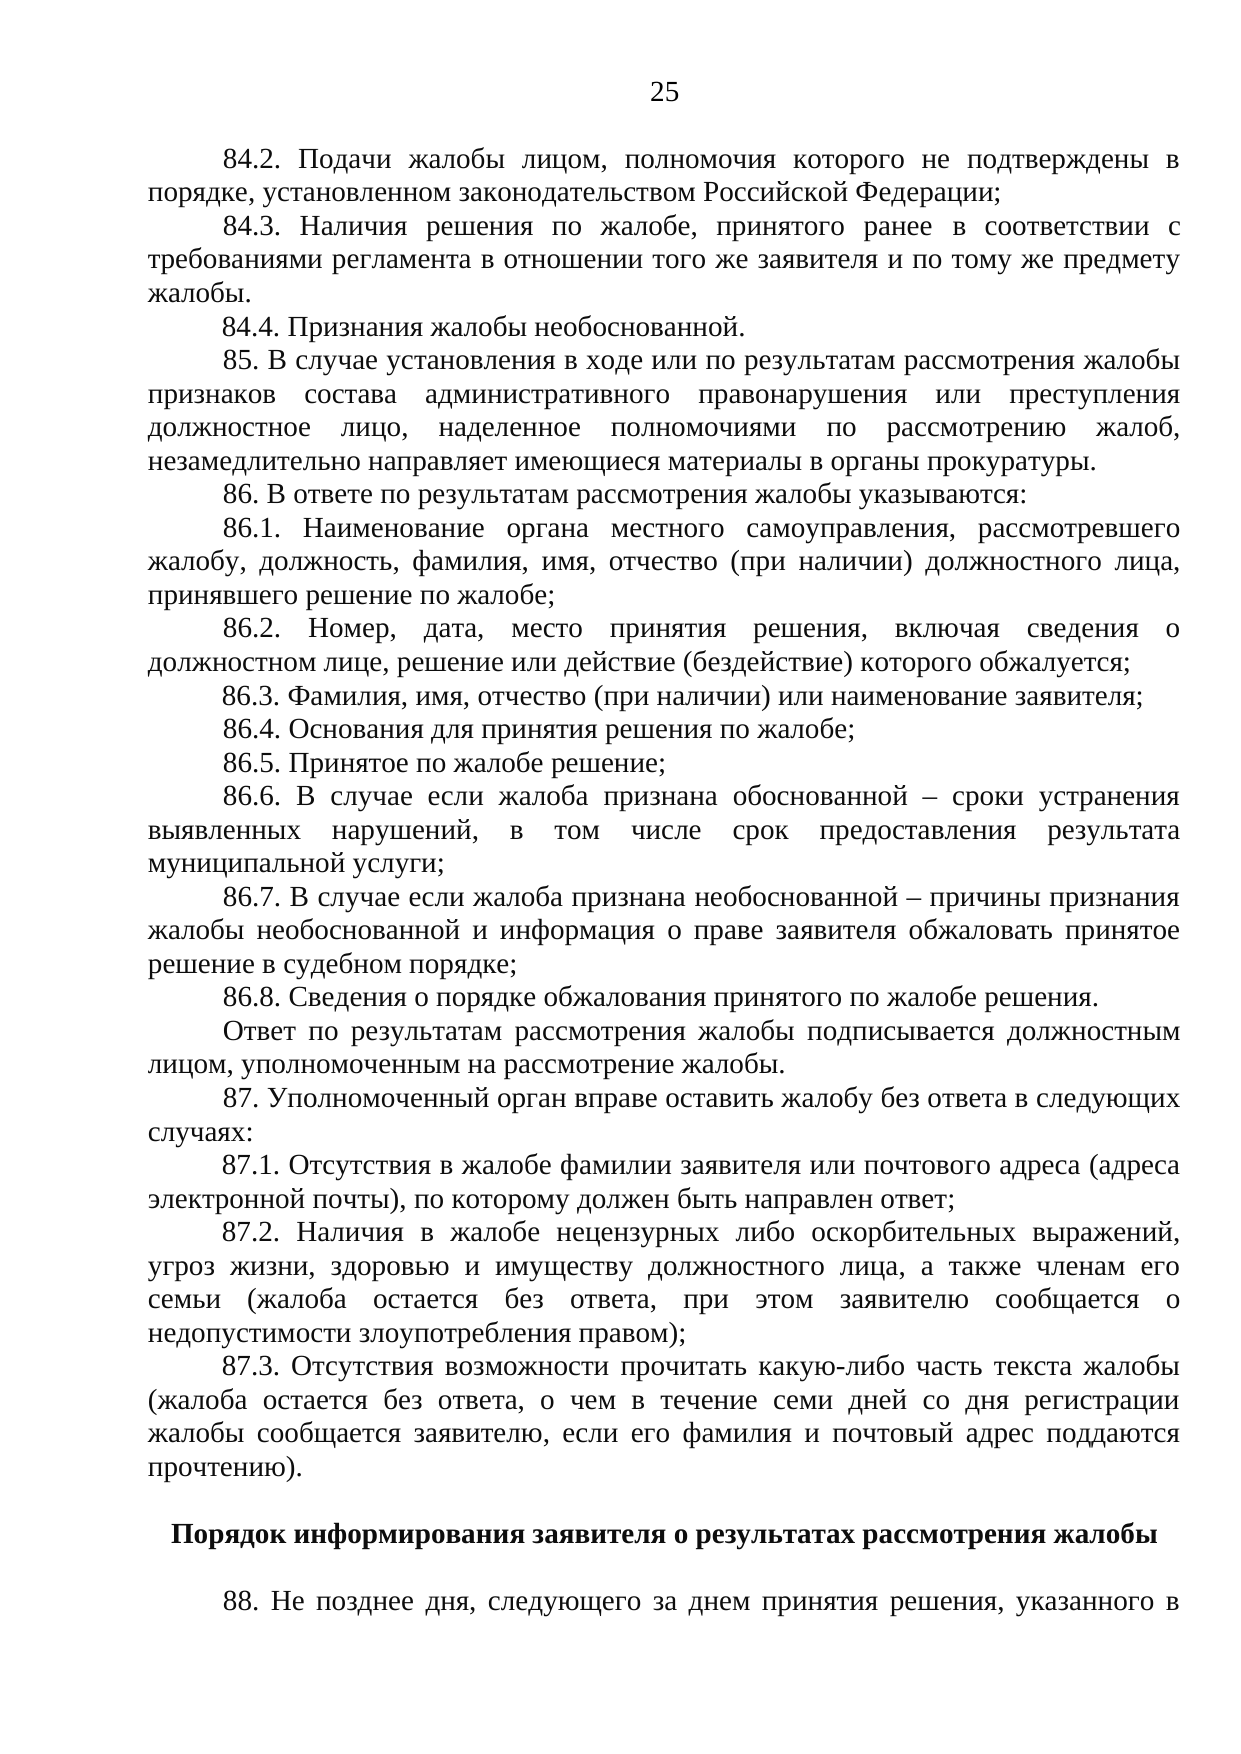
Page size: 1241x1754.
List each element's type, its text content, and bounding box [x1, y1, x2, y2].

text 86.7. В случае если жалоба признана необоснованной – причины признания жалобы необоснованной и информация о праве заявителя обжаловать принятое решение в судебном порядке; [148, 879, 1181, 979]
text 86.2. Номер, дата, место принятия решения, включая сведения о должностном лице, решение или действие (бездействие) которого обжалуется; [148, 611, 1181, 678]
text 87.3. Отсутствия возможности прочитать какую-либо часть текста жалобы (жалоба остается без ответа, о чем в течение семи дней со дня регистрации жалобы сообщается заявителю, если его фамилия и почтовый адрес поддаются прочтению). [148, 1348, 1181, 1483]
text 86.3. Фамилия, имя, отчество (при наличии) или наименование заявителя; [148, 678, 1181, 711]
text Ответ по результатам рассмотрения жалобы подписывается должностным лицом, уполномоченным на рассмотрение жалобы. [148, 1013, 1181, 1080]
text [148, 1583, 1181, 1617]
text 84.4. Признания жалобы необоснованной. [148, 309, 1181, 342]
text 87.2. Наличия в жалобе нецензурных либо оскорбительных выражений, угроз жизни, здоровью и имуществу должностного лица, а также членам его семьи (жалоба остается без ответа, при этом заявителю сообщается о недопустимости злоупотребления правом); [148, 1214, 1181, 1348]
text 87. Уполномоченный орган вправе оставить жалобу без ответа в следующих случаях: [148, 1080, 1181, 1147]
text Порядок информирования заявителя о результатах рассмотрения жалобы [148, 1516, 1181, 1550]
text 87.1. Отсутствия в жалобе фамилии заявителя или почтового адреса (адреса электронной почты), по которому должен быть направлен ответ; [148, 1147, 1181, 1214]
text 86.4. Основания для принятия решения по жалобе; [148, 711, 1181, 745]
text 85. В случае установления в ходе или по результатам рассмотрения жалобы признаков состава административного правонарушения или преступления должностное лицо, наделенное полномочиями по рассмотрению жалоб, незамедлительно направляет имеющиеся материалы в органы прокуратуры. [148, 342, 1181, 476]
text 86.8. Сведения о порядке обжалования принятого по жалобе решения. [148, 979, 1181, 1013]
text 84.2. Подачи жалобы лицом, полномочия которого не подтверждены в порядке, установленном законодательством Российской Федерации; [148, 141, 1181, 208]
text 84.3. Наличия решения по жалобе, принятого ранее в соответствии с требованиями регламента в отношении того же заявителя и по тому же предмету жалобы. [148, 208, 1181, 309]
text 86.5. Принятое по жалобе решение; [148, 745, 1181, 778]
text 86.1. Наименование органа местного самоуправления, рассмотревшего жалобу, должность, фамилия, имя, отчество (при наличии) должностного лица, принявшего решение по жалобе; [148, 510, 1181, 611]
text 86.6. В случае если жалоба признана обоснованной – сроки устранения выявленных нарушений, в том числе срок предоставления результата муниципальной услуги; [148, 778, 1181, 879]
text 86. В ответе по результатам рассмотрения жалобы указываются: [148, 476, 1181, 510]
